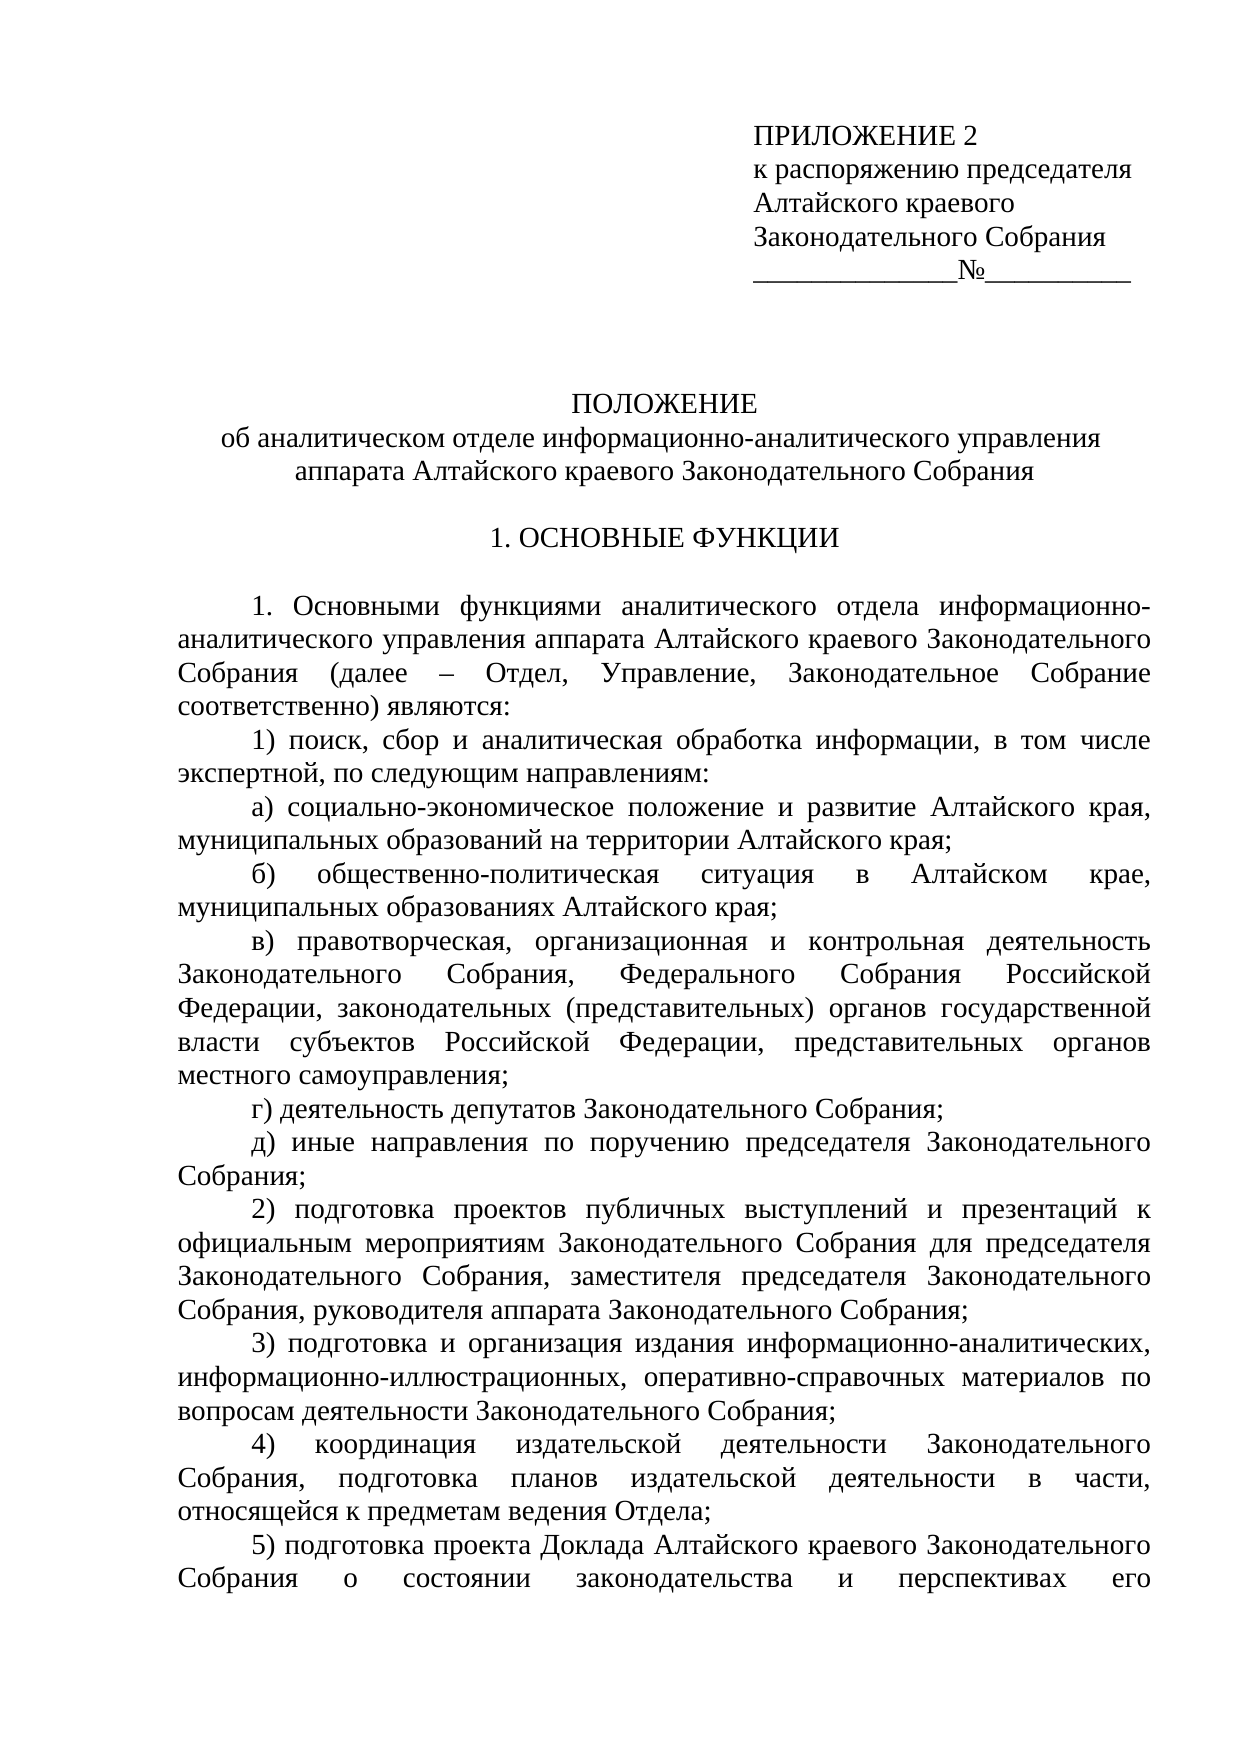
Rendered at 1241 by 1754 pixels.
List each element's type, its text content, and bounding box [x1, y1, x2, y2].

text 2) подготовка проектов публичных выступлений и презентаций к официальным мероприятиям Законодательного Собрания для председателя Законодательного Собрания, заместителя председателя Законодательного Собрания, руководителя аппарата Законодательного Собрания; [177, 1191, 1152, 1326]
text г) деятельность депутатов Законодательного Собрания; [177, 1091, 1152, 1124]
text а) социально-экономическое положение и развитие Алтайского края, муниципальных образований на территории Алтайского края; [177, 789, 1152, 856]
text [177, 1527, 1152, 1594]
text 4) координация издательской деятельности Законодательного Собрания, подготовка планов издательской деятельности в части, относящейся к предметам ведения Отдела; [177, 1426, 1152, 1527]
text 3) подготовка и организация издания информационно-аналитических, информационно-иллюстрационных, оперативно-справочных материалов по вопросам деятельности Законодательного Собрания; [177, 1326, 1152, 1426]
text в) правотворческая, организационная и контрольная деятельность Законодательного Собрания, Федерального Собрания Российской Федерации, законодательных (представительных) органов государственной власти субъектов Российской Федерации, представительных органов местного самоуправления; [177, 923, 1152, 1091]
text об аналитическом отделе информационно-аналитического управления аппарата Алтайского краевого Законодательного Собрания [177, 420, 1152, 487]
text ПРИЛОЖЕНИЕ 2 [753, 118, 1152, 152]
text б) общественно-политическая ситуация в Алтайском крае, муниципальных образованиях Алтайского края; [177, 856, 1152, 923]
text 1) поиск, сбор и аналитическая обработка информации, в том числе экспертной, по следующим направлениям: [177, 722, 1152, 789]
text ПОЛОЖЕНИЕ [177, 386, 1152, 420]
text д) иные направления по поручению председателя Законодательного Собрания; [177, 1124, 1152, 1191]
text 1. Основными функциями аналитического отдела информационно-аналитического управления аппарата Алтайского краевого Законодательного Собрания (далее – Отдел, Управление, Законодательное Собрание соответственно) являются: [177, 588, 1152, 722]
text к распоряжению председателя Алтайского краевого Законодательного Собрания [753, 152, 1152, 252]
text 1. ОСНОВНЫЕ ФУНКЦИИ [177, 521, 1152, 554]
text ______________№__________ [753, 252, 1152, 286]
